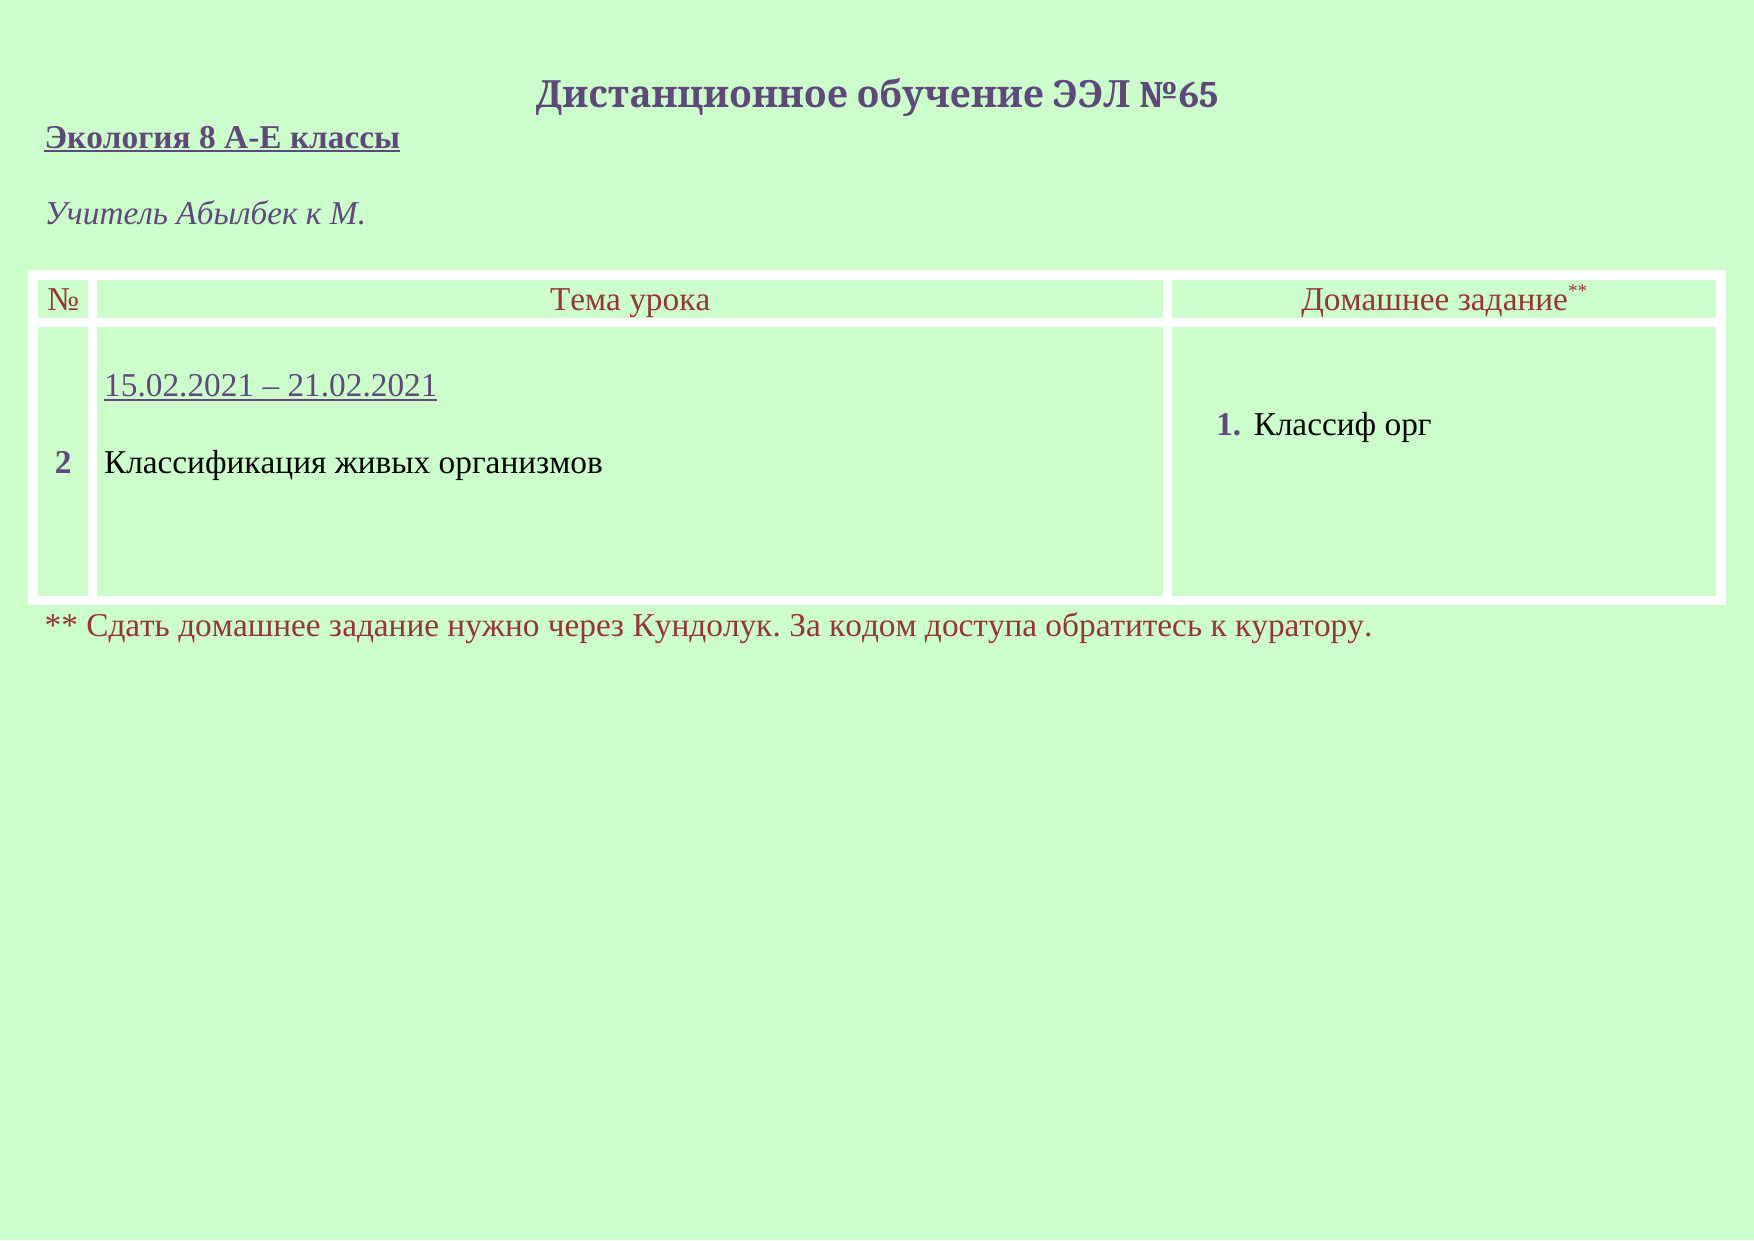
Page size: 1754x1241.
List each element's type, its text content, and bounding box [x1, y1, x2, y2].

table_header Домашнее задание** [1172, 280, 1716, 318]
text ** Сдать домашнее задание нужно через Кундолук. За кодом доступа обратитесь к куратору. [44, 605, 1709, 643]
table_header Тема урока [97, 280, 1163, 318]
table_header № [38, 280, 88, 318]
text Учитель Абылбек к М. [44, 193, 1709, 232]
table_cell 2 [38, 327, 88, 596]
table_cell Классиф орг [1172, 327, 1716, 596]
table_cell 15.02.2021 – 21.02.2021 Классификация живых организмов [97, 327, 1163, 596]
text Экология 8 А-Е классы [44, 117, 1709, 155]
